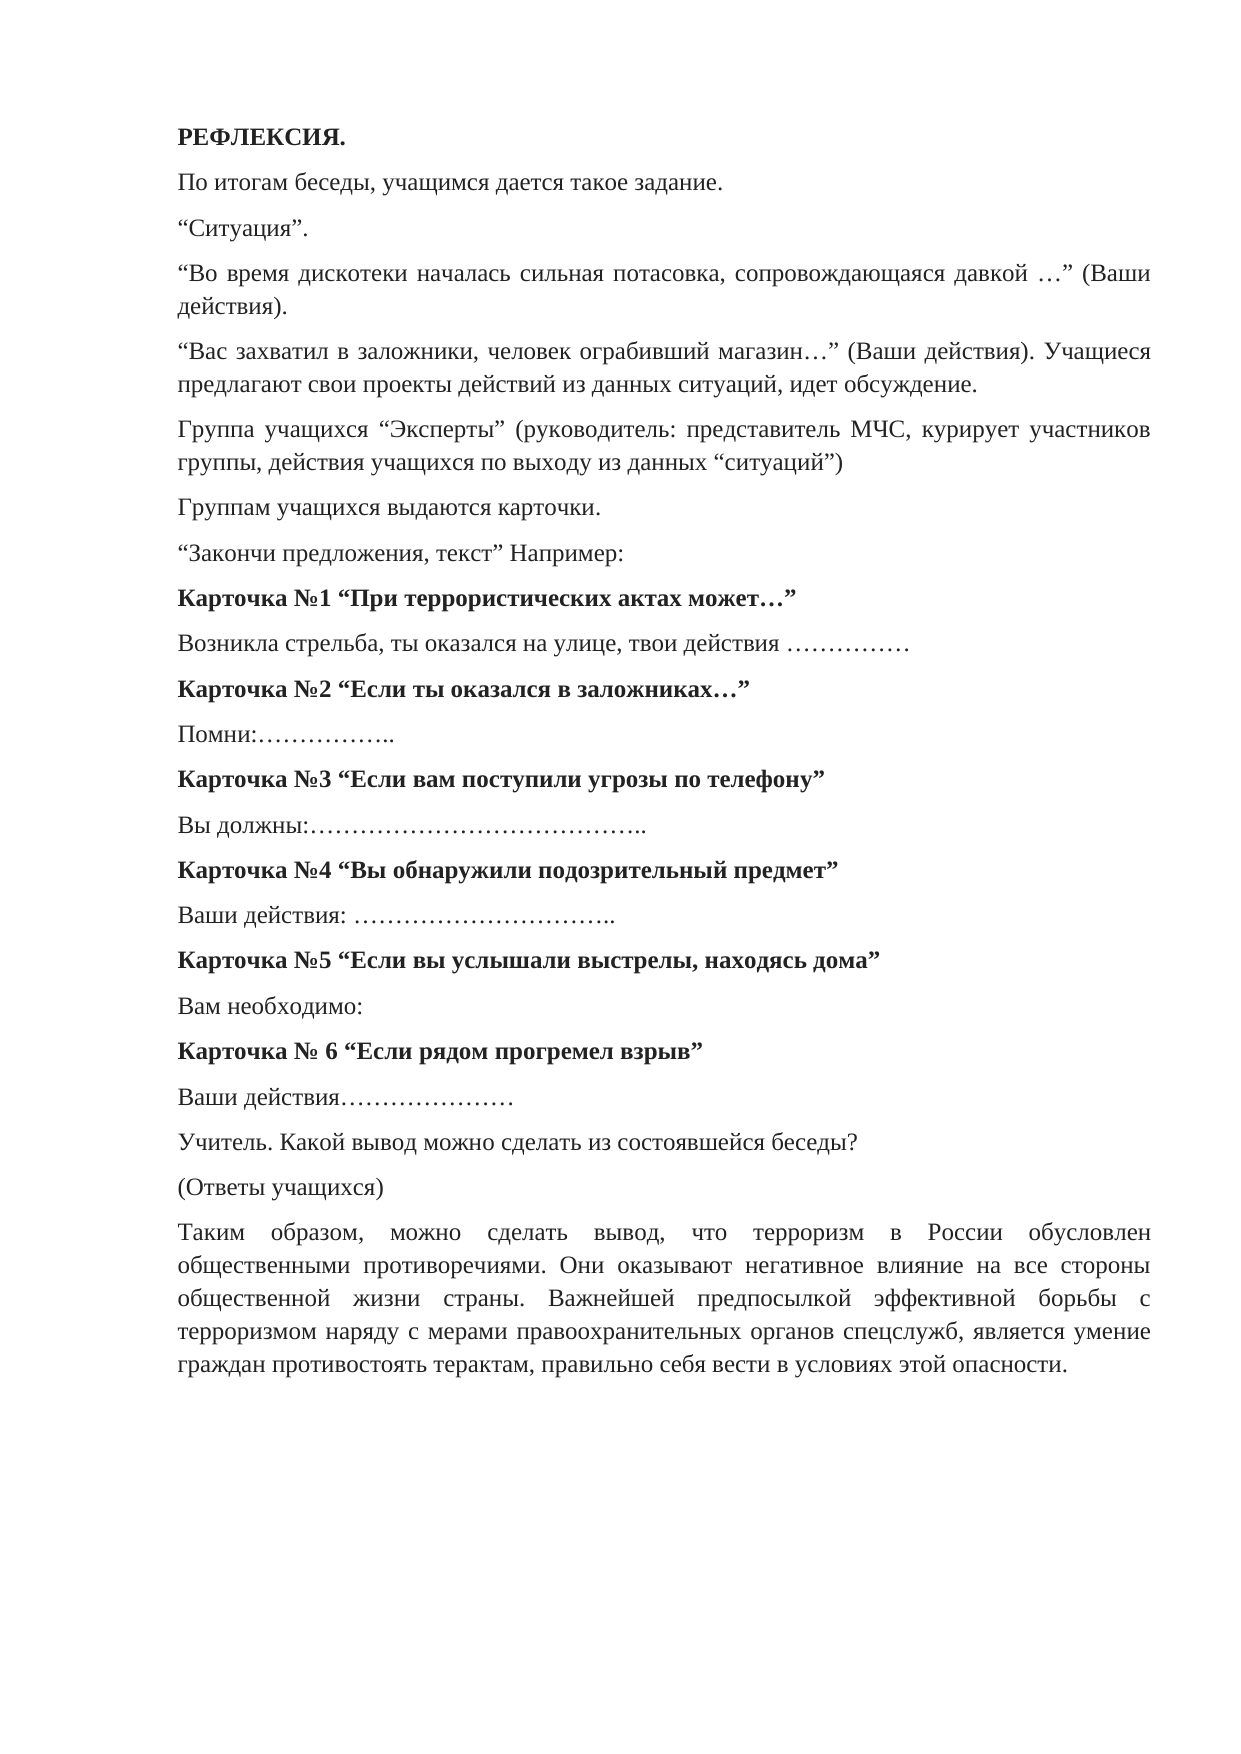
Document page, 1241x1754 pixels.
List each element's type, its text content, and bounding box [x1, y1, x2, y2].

text Карточка №2 “Если ты оказался в заложниках…” [177, 670, 1152, 702]
text По итогам беседы, учащимся дается такое задание. [177, 163, 1152, 196]
text “Закончи предложения, текст” Например: [177, 534, 1152, 567]
text Группа учащихся “Эксперты” (руководитель: представитель МЧС, курирует участников группы, действия учащихся по выходу из данных “ситуаций”) [177, 410, 1152, 476]
text Помни:…………….. [177, 715, 1152, 748]
text Группам учащихся выдаются карточки. [177, 488, 1152, 521]
text “Во время дискотеки началась сильная потасовка, сопровождающаяся давкой …” (Ваши действия). [177, 254, 1152, 320]
text Возникла стрельба, ты оказался на улице, твои действия …………… [177, 624, 1152, 657]
text Карточка № 6 “Если рядом прогремел взрыв” [177, 1032, 1152, 1065]
text Ваши действия: ………………………….. [177, 896, 1152, 929]
text Вы должны:………………………………….. [177, 806, 1152, 838]
text Вам необходимо: [177, 987, 1152, 1020]
text Карточка №4 “Вы обнаружили подозрительный предмет” [177, 851, 1152, 884]
text (Ответы учащихся) [177, 1168, 1152, 1201]
text Карточка №1 “При террористических актах может…” [177, 579, 1152, 612]
text Карточка №5 “Если вы услышали выстрелы, находясь дома” [177, 942, 1152, 974]
text “Ситуация”. [177, 209, 1152, 242]
text Карточка №3 “Если вам поступили угрозы по телефону” [177, 760, 1152, 793]
text Ваши действия………………… [177, 1077, 1152, 1110]
text “Вас захватил в заложники, человек ограбивший магазин…” (Ваши действия). Учащиеся предлагают свои проекты действий из данных ситуаций, идет обсуждение. [177, 332, 1152, 398]
text Учитель. Какой вывод можно сделать из состоявшейся беседы? [177, 1123, 1152, 1156]
text РЕФЛЕКСИЯ. [177, 118, 1152, 151]
text Таким образом, можно сделать вывод, что терроризм в России обусловлен общественными противоречиями. Они оказывают негативное влияние на все стороны общественной жизни страны. Важнейшей предпосылкой эффективной борьбы с терроризмом наряду с мерами правоохранительных органов спецслужб, является умение граждан противостоять терактам, правильно себя вести в условиях этой опасности. [177, 1213, 1152, 1377]
